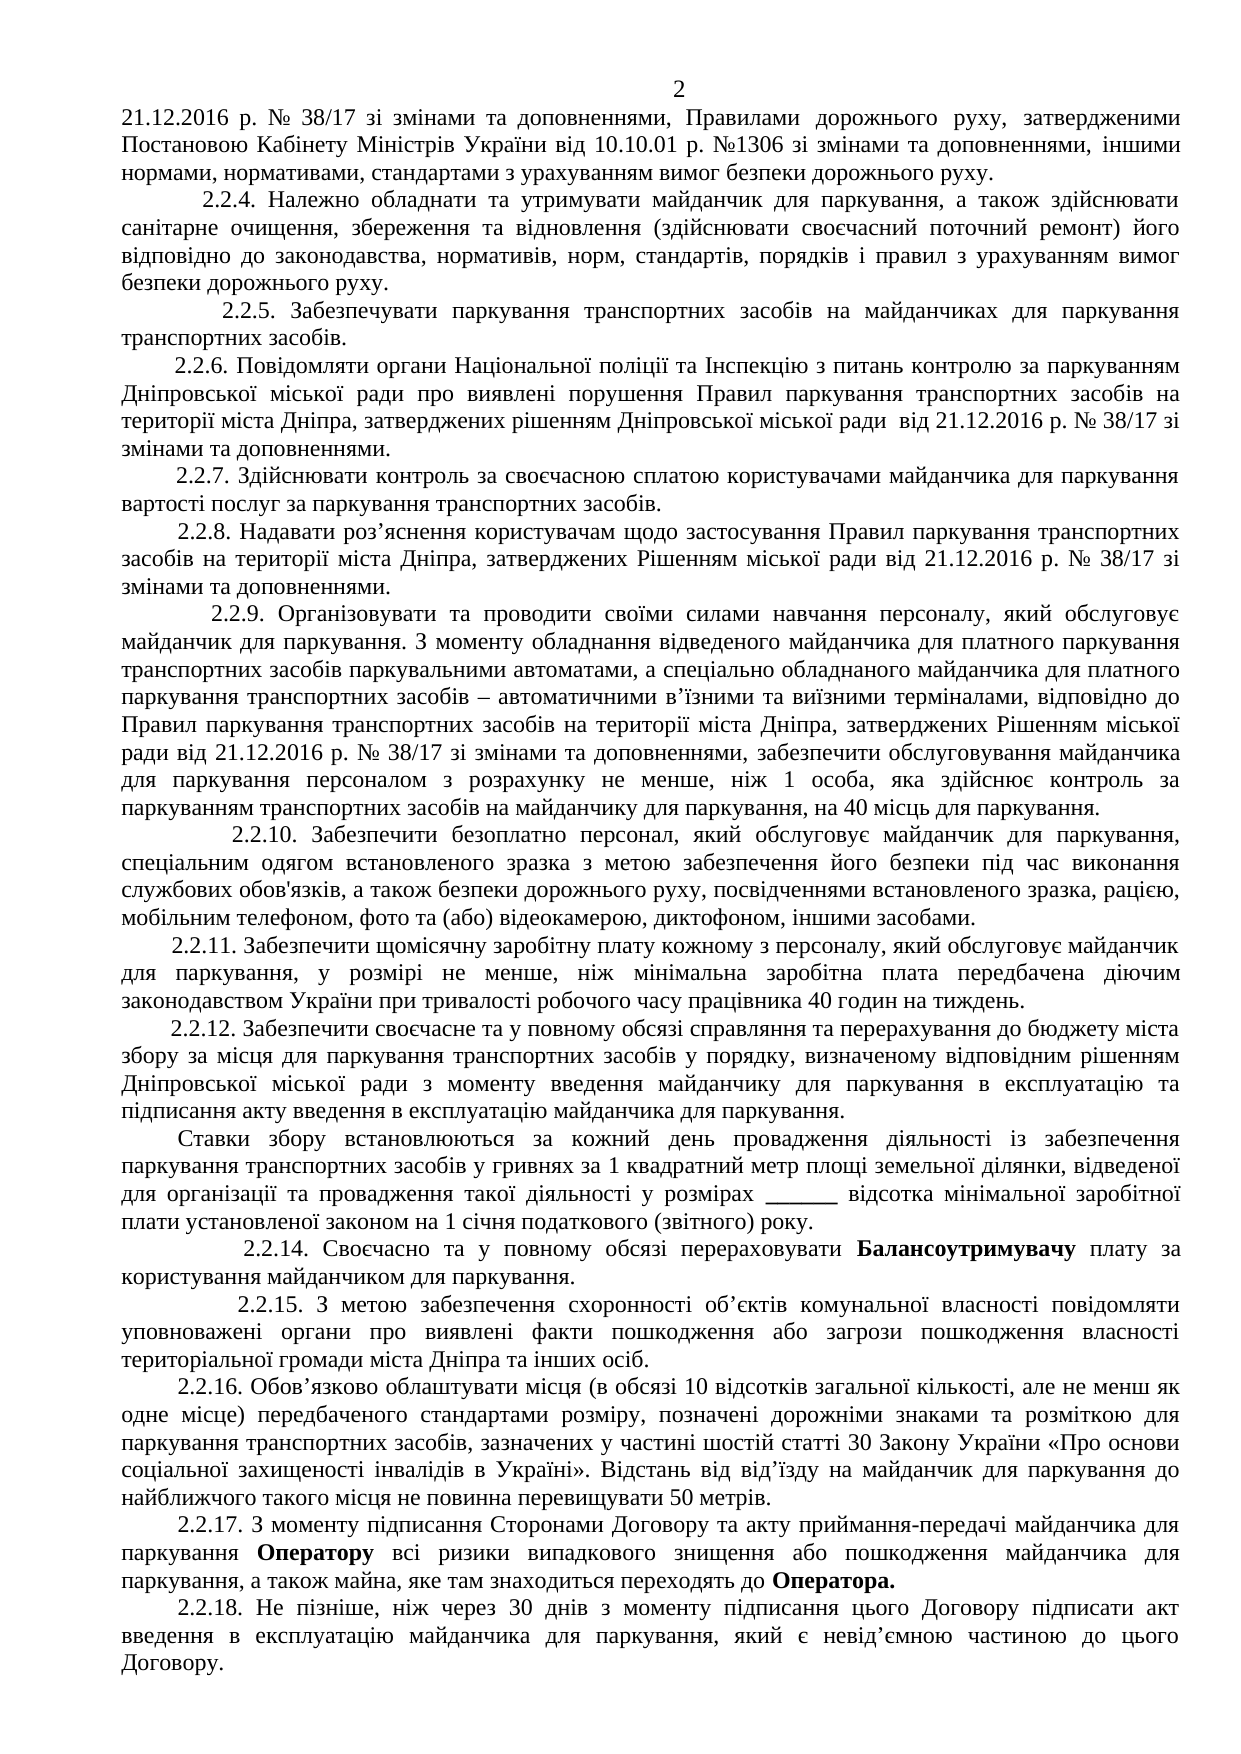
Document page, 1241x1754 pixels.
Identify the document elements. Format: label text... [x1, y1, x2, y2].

text 2.2.12. Забезпечити своєчасне та у повному обсязі справляння та перерахування до бюджету міста збору за місця для паркування транспортних засобів у порядку, визначеному відповідним рішенням Дніпровської міської ради з моменту введення майданчику для паркування в експлуатацію та підписання акту введення в експлуатацію майданчика для паркування. [121, 1013, 1181, 1124]
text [121, 103, 1181, 185]
text 2.2.7. Здійснювати контроль за своєчасною сплатою користувачами майданчика для паркування вартості послуг за паркування транспортних засобів. [121, 461, 1181, 517]
text 2.2.5. Забезпечувати паркування транспортних засобів на майданчиках для паркування транспортних засобів. [121, 296, 1181, 351]
text 2.2.9. Організовувати та проводити своїми силами навчання персоналу, який обслуговує майданчик для паркування. З моменту обладнання відведеного майданчика для платного паркування транспортних засобів паркувальними автоматами, а спеціально обладнаного майданчика для платного паркування транспортних засобів – автоматичними в’їзними та виїзними терміналами, відповідно до Правил паркування транспортних засобів на території міста Дніпра, затверджених Рішенням міської ради від 21.12.2016 р. № 38/17 зі змінами та доповненнями, забезпечити обслуговування майданчика для паркування персоналом з розрахунку не менше, ніж 1 особа, яка здійснює контроль за паркуванням транспортних засобів на майданчику для паркування, на 40 місць для паркування. [121, 599, 1181, 820]
text 2.2.16. Обов’язково облаштувати місця (в обсязі 10 відсотків загальної кількості, але не менш як одне місце) передбаченого стандартами розміру, позначені дорожніми знаками та розміткою для паркування транспортних засобів, зазначених у частині шостій статті 30 Закону України «Про основи соціальної захищеності інвалідів в Україні». Відстань від від’їзду на майданчик для паркування до найближчого такого місця не повинна перевищувати 50 метрів. [121, 1372, 1181, 1510]
text 2.2.17. З моменту підписання Сторонами Договору та акту приймання-передачі майданчика для паркування Оператору всі ризики випадкового знищення або пошкодження майданчика для паркування, а також майна, яке там знаходиться переходять до Оператора. [121, 1510, 1181, 1593]
text 2.2.14. Своєчасно та у повному обсязі перераховувати Балансоутримувачу плату за користування майданчиком для паркування. [121, 1234, 1181, 1289]
text 2.2.10. Забезпечити безоплатно персонал, який обслуговує майданчик для паркування, спеціальним одягом встановленого зразка з метою забезпечення його безпеки під час виконання службових обов'язків, а також безпеки дорожнього руху, посвідченнями встановленого зразка, рацією, мобільним телефоном, фото та (або) відеокамерою, диктофоном, іншими засобами. [121, 820, 1181, 931]
text 2.2.6. Повідомляти органи Національної поліції та Інспекцію з питань контролю за паркуванням Дніпровської міської ради про виявлені порушення Правил паркування транспортних засобів на території міста Дніпра, затверджених рішенням Дніпровської міської ради від 21.12.2016 р. № 38/17 зі змінами та доповненнями. [121, 351, 1181, 461]
text 2.2.18. Не пізніше, ніж через 30 днів з моменту підписання цього Договору підписати акт введення в експлуатацію майданчика для паркування, який є невід’ємною частиною до цього Договору. [121, 1593, 1181, 1676]
text Ставки збору встановлюються за кожний день провадження діяльності із забезпечення паркування транспортних засобів у гривнях за 1 квадратний метр площі земельної ділянки, відведеної для організації та провадження такої діяльності у розмірах ______ відсотка мінімальної заробітної плати установленої законом на 1 січня податкового (звітного) року. [121, 1124, 1181, 1234]
text 2.2.4. Належно обладнати та утримувати майданчик для паркування, а також здійснювати санітарне очищення, збереження та відновлення (здійснювати своєчасний поточний ремонт) його відповідно до законодавства, нормативів, норм, стандартів, порядків і правил з урахуванням вимог безпеки дорожнього руху. [121, 185, 1181, 296]
text 2.2.8. Надавати роз’яснення користувачам щодо застосування Правил паркування транспортних засобів на території міста Дніпра, затверджених Рішенням міської ради від 21.12.2016 р. № 38/17 зі змінами та доповненнями. [121, 517, 1181, 599]
text 2.2.11. Забезпечити щомісячну заробітну плату кожному з персоналу, який обслуговує майданчик для паркування, у розмірі не менше, ніж мінімальна заробітна плата передбачена діючим законодавством України при тривалості робочого часу працівника 40 годин на тиждень. [121, 931, 1181, 1013]
text 2.2.15. З метою забезпечення схоронності об’єктів комунальної власності повідомляти уповноважені органи про виявлені факти пошкодження або загрози пошкодження власності територіальної громади міста Дніпра та інших осіб. [121, 1289, 1181, 1372]
